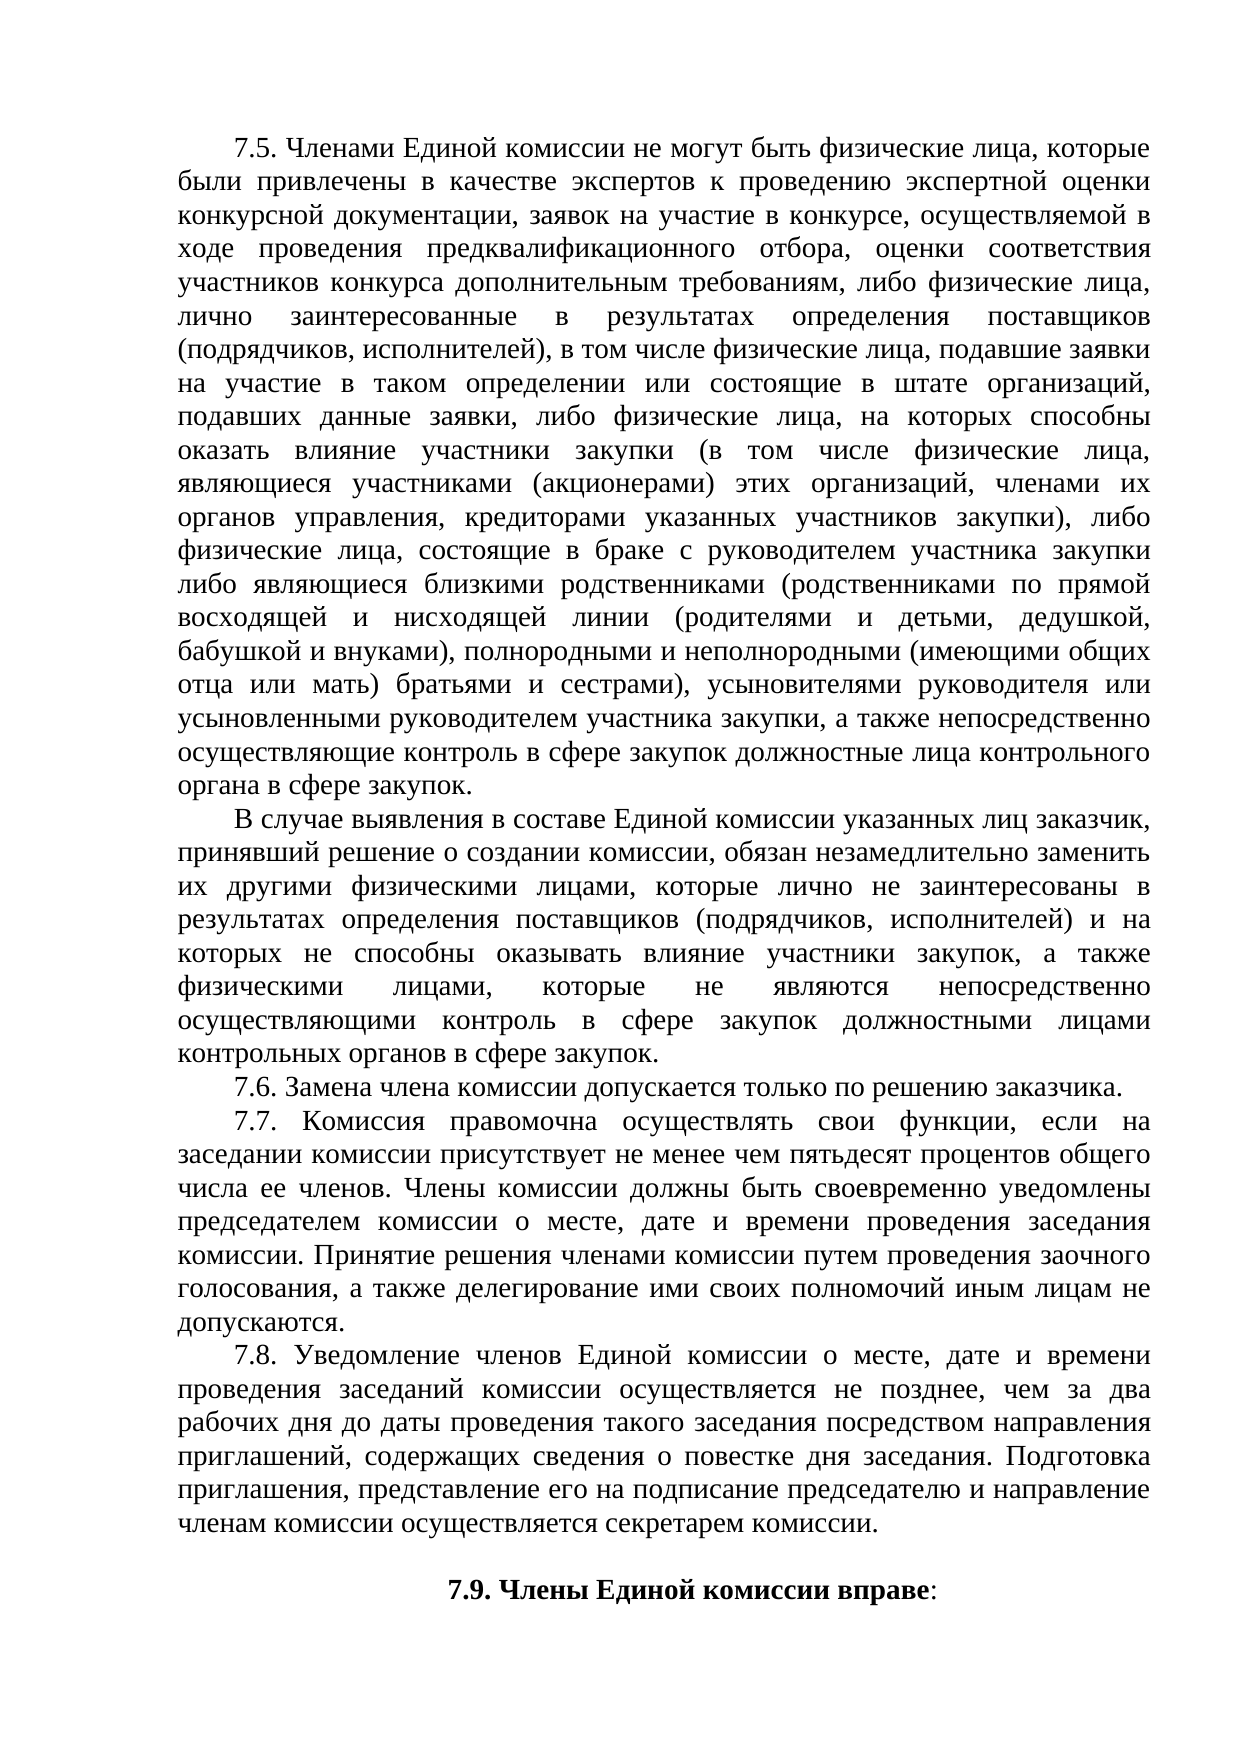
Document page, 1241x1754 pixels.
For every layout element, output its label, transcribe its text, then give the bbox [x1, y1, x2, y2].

text В случае выявления в составе Единой комиссии указанных лиц заказчик, принявший решение о создании комиссии, обязан незамедлительно заменить их другими физическими лицами, которые лично не заинтересованы в результатах определения поставщиков (подрядчиков, исполнителей) и на которых не способны оказывать влияние участники закупок, а также физическими лицами, которые не являются непосредственно осуществляющими контроль в сфере закупок должностными лицами контрольных органов в сфере закупок. [177, 801, 1152, 1069]
text 7.6. Замена члена комиссии допускается только по решению заказчика. [177, 1069, 1152, 1103]
text 7.8. Уведомление членов Единой комиссии о месте, дате и времени проведения заседаний комиссии осуществляется не позднее, чем за два рабочих дня до даты проведения такого заседания посредством направления приглашений, содержащих сведения о повестке дня заседания. Подготовка приглашения, представление его на подписание председателю и направление членам комиссии осуществляется секретарем комиссии. [177, 1337, 1152, 1539]
text 7.5. Членами Единой комиссии не могут быть физические лица, которые были привлечены в качестве экспертов к проведению экспертной оценки конкурсной документации, заявок на участие в конкурсе, осуществляемой в ходе проведения предквалификационного отбора, оценки соответствия участников конкурса дополнительным требованиям, либо физические лица, лично заинтересованные в результатах определения поставщиков (подрядчиков, исполнителей), в том числе физические лица, подавшие заявки на участие в таком определении или состоящие в штате организаций, подавших данные заявки, либо физические лица, на которых способны оказать влияние участники закупки (в том числе физические лица, являющиеся участниками (акционерами) этих организаций, членами их органов управления, кредиторами указанных участников закупки), либо физические лица, состоящие в браке с руководителем участника закупки либо являющиеся близкими родственниками (родственниками по прямой восходящей и нисходящей линии (родителями и детьми, дедушкой, бабушкой и внуками), полнородными и неполнородными (имеющими общих отца или мать) братьями и сестрами), усыновителями руководителя или усыновленными руководителем участника закупки, а также непосредственно осуществляющие контроль в сфере закупок должностные лица контрольного органа в сфере закупок. [177, 130, 1152, 801]
text 7.7. Комиссия правомочна осуществлять свои функции, если на заседании комиссии присутствует не менее чем пятьдесят процентов общего числа ее членов. Члены комиссии должны быть своевременно уведомлены председателем комиссии о месте, дате и времени проведения заседания комиссии. Принятие решения членами комиссии путем проведения заочного голосования, а также делегирование ими своих полномочий иным лицам не допускаются. [177, 1103, 1152, 1337]
text 7.9. Члены Единой комиссии вправе: [177, 1572, 1152, 1606]
